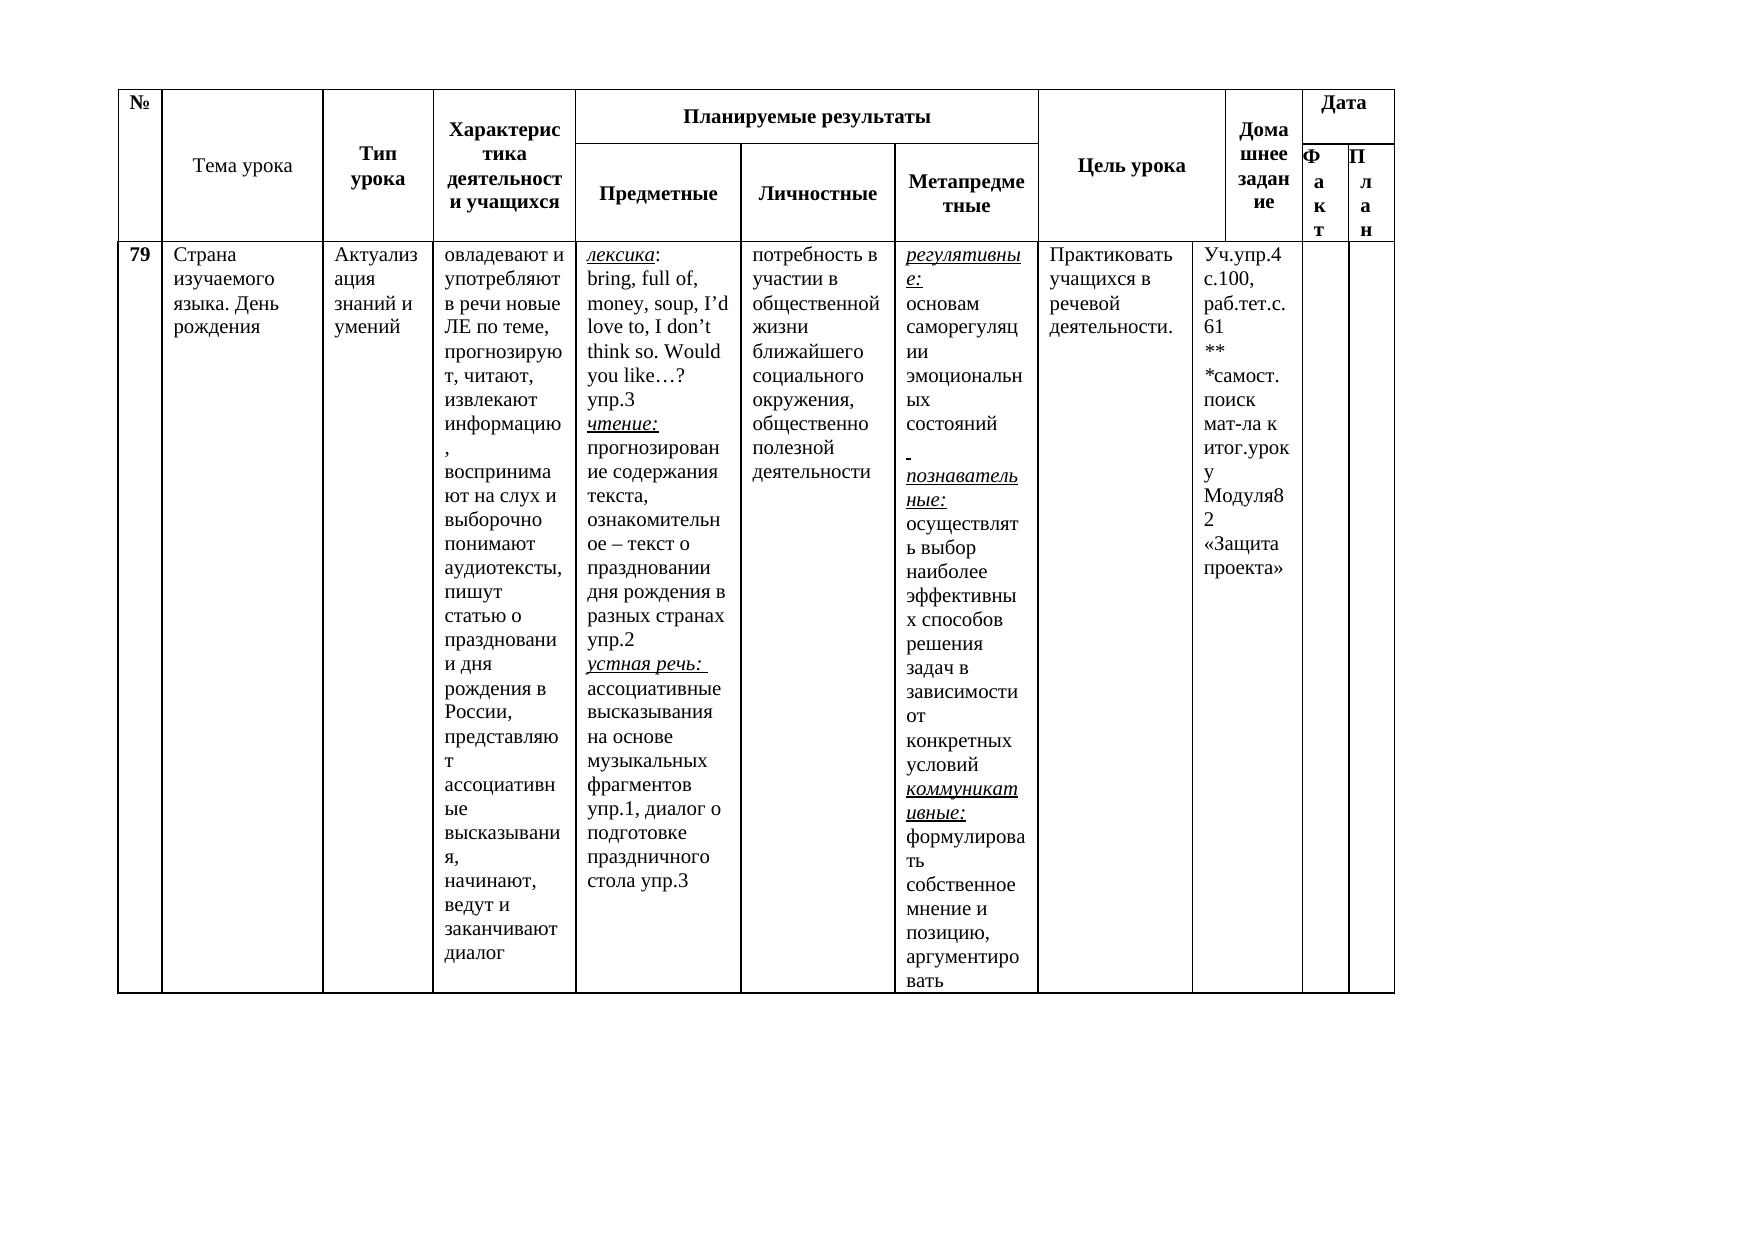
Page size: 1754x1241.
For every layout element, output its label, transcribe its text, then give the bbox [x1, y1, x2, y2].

table_cell Личностные [742, 144, 894, 241]
table_cell лексика: bring, full of, money, soup, I’d love to, I don’t think so. Would you like…? упр.3 чтение: прогнозирование содержания текста, ознакомительное – текст о праздновании дня рождения в разных странах упр.2 устная речь: ассоциативные высказывания на основе музыкальных фрагментов упр.1, диалог о подготовке праздничного стола упр.3 [577, 242, 740, 992]
table_cell [1303, 242, 1348, 992]
table_cell План [1349, 145, 1394, 241]
table_cell [1350, 242, 1394, 992]
table_cell Факт [1303, 145, 1348, 241]
table_cell Страна изучаемого языка. День рождения [163, 242, 322, 992]
table_header Домашнее задание [1226, 90, 1302, 241]
table_header Тип урока [324, 90, 433, 241]
table_header № [119, 90, 161, 241]
table_cell регулятивные: основам саморегуляции эмоциональных состояний познавательные: осуществлять выбор наиболее эффективных способов решения задач в зависимости от конкретных условий коммуникативные: формулировать собственное мнение и позицию, аргументировать [896, 242, 1037, 992]
table_cell 79 [119, 242, 161, 992]
table_cell Предметные [576, 144, 740, 241]
table_header Цель урока [1039, 90, 1225, 241]
table_cell Актуализация знаний и умений [324, 242, 432, 992]
table_header Планируемые результаты [576, 90, 1038, 143]
table_cell потребность в участии в общественной жизни ближайшего социального окружения, общественно полезной деятельности [742, 242, 894, 992]
table_header Дата [1303, 90, 1394, 143]
table_header Тема урока [163, 90, 322, 241]
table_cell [1039, 242, 1192, 992]
table_header Характеристика деятельности учащихся [434, 90, 575, 241]
table_cell овладевают и употребляют в речи новые ЛЕ по теме, прогнозируют, читают, извлекают информацию, воспринимают на слух и выборочно понимают аудиотексты, пишут статью о праздновании дня рождения в России, представляют ассоциативные высказывания, начинают, ведут и заканчивают диалог [434, 242, 575, 992]
table_cell Метапредметные [896, 144, 1038, 241]
table_cell Уч.упр.4 с.100, раб.тет.с.61 ***самост. поиск мат-ла к итог.уроку Модуля82 «Защита проекта» [1193, 242, 1302, 992]
